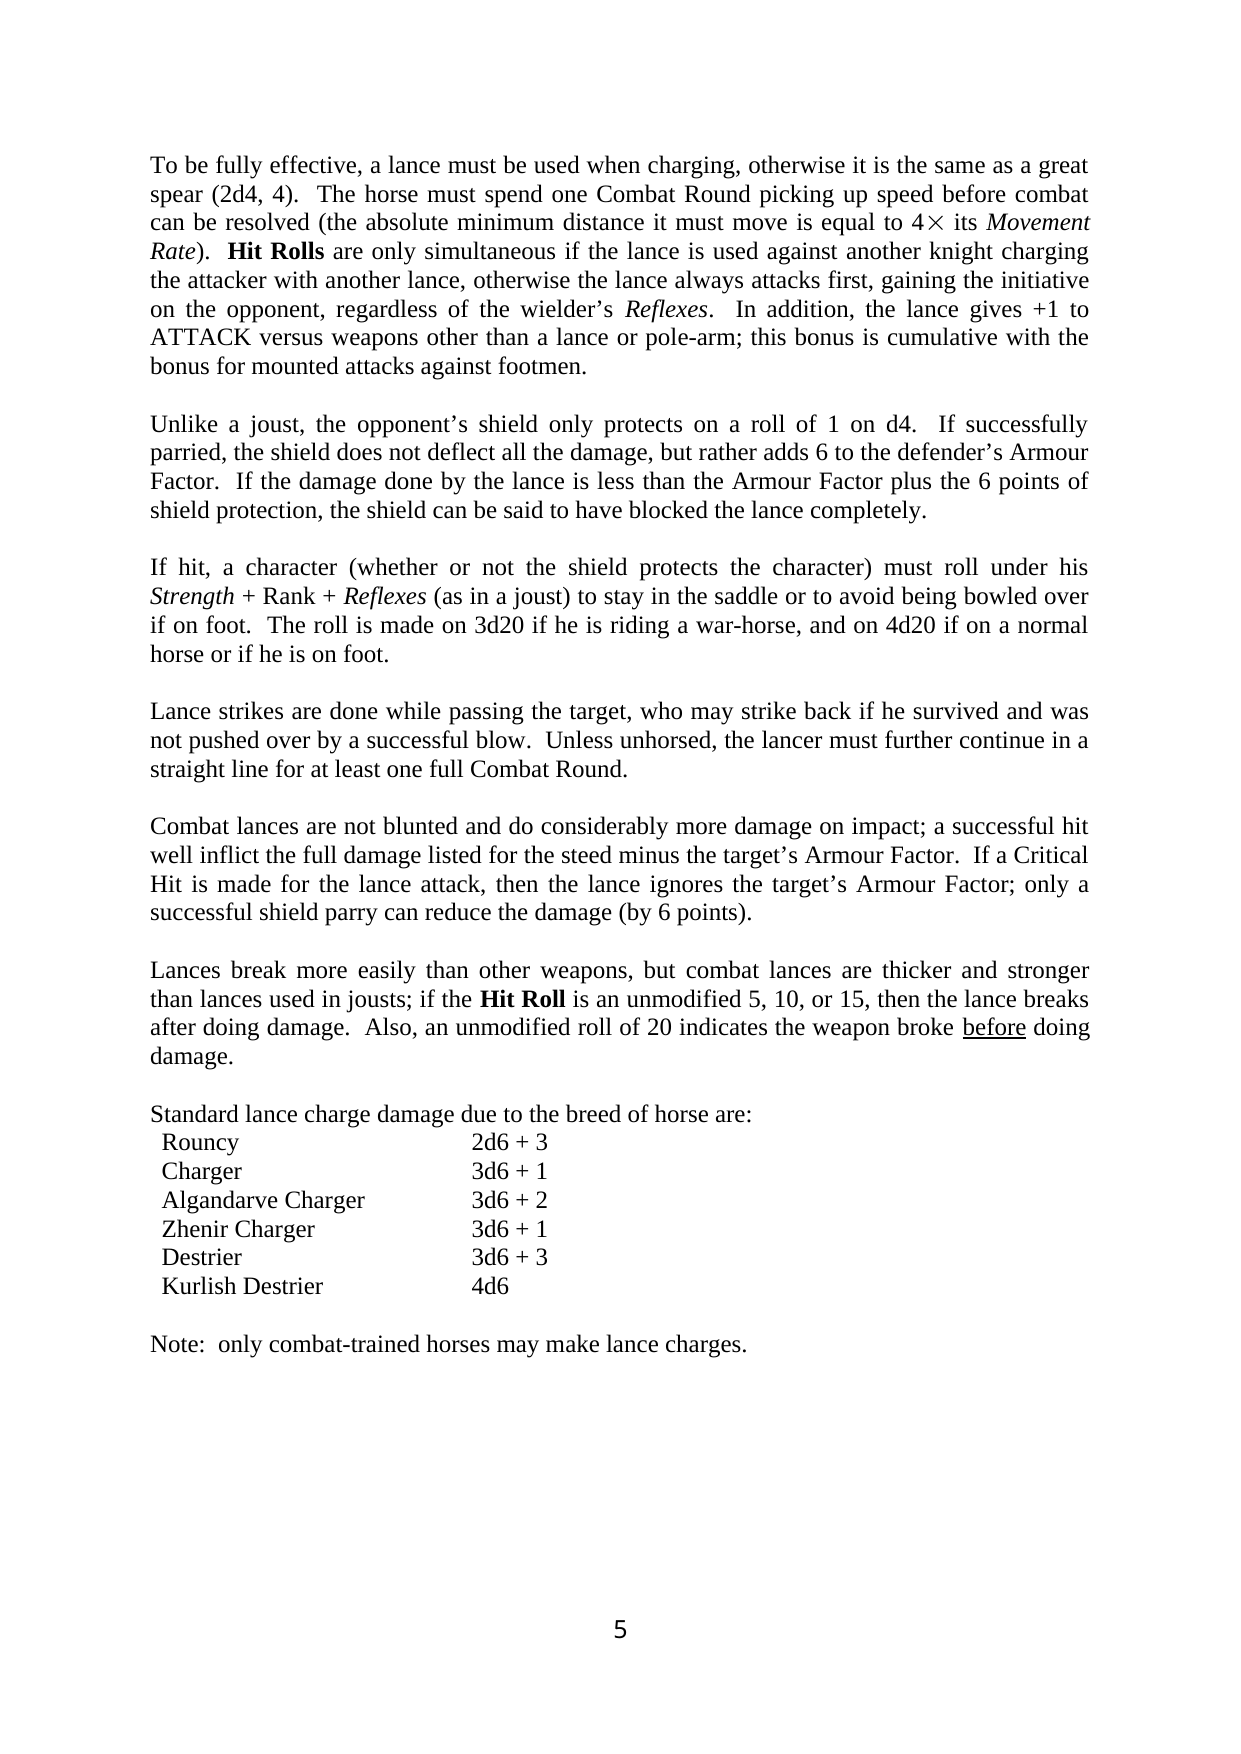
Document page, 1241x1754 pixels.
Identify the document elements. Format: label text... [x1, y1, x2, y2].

text Note: only combat-trained horses may make lance charges. [150, 1329, 1090, 1357]
table_cell Zhenir Charger [150, 1214, 460, 1242]
table_cell Kurlish Destrier [150, 1271, 460, 1300]
text Combat lances are not blunted and do considerably more damage on impact; a successful hit well inflict the full damage listed for the steed minus the target’s Armour Factor. If a Critical Hit is made for the lance attack, then the lance ignores the target’s Armour Factor; only a successful shield parry can reduce the damage (by 6 points). [150, 811, 1090, 926]
text Lance strikes are done while passing the target, who may strike back if he survived and was not pushed over by a successful blow. Unless unhorsed, the lancer must further continue in a straight line for at least one full Combat Round. [150, 696, 1090, 782]
text Standard lance charge damage due to the breed of horse are: [150, 1099, 1090, 1127]
table_cell 3d6 + 2 [460, 1185, 578, 1214]
text If hit, a character (whether or not the shield protects the character) must roll under his Strength + Rank + Reflexes (as in a joust) to stay in the saddle or to avoid being bowled over if on foot. The roll is made on 3d20 if he is riding a war-horse, and on 4d20 if on a normal horse or if he is on foot. [150, 552, 1090, 667]
table_cell 3d6 + 1 [460, 1156, 578, 1185]
table_cell Algandarve Charger [150, 1185, 460, 1214]
table_header Rouncy [150, 1128, 460, 1156]
text To be fully effective, a lance must be used when charging, otherwise it is the same as a great spear (2d4, 4). The horse must spend one Combat Round picking up speed before combat can be resolved (the absolute minimum distance it must move is equal to 4 its Movement Rate). Hit Rolls are only simultaneous if the lance is used against another knight charging the attacker with another lance, otherwise the lance always attacks first, gaining the initiative on the opponent, regardless of the wielder’s Reflexes. In addition, the lance gives +1 to ATTACK versus weapons other than a lance or pole-arm; this bonus is cumulative with the bonus for mounted attacks against footmen. [150, 150, 1090, 380]
table_cell 4d6 [460, 1271, 578, 1300]
table_cell Charger [150, 1156, 460, 1185]
table_cell 3d6 + 1 [460, 1214, 578, 1242]
table_header 2d6 + 3 [460, 1128, 578, 1156]
table_cell Destrier [150, 1243, 460, 1271]
text Unlike a joust, the opponent’s shield only protects on a roll of 1 on d4. If successfully parried, the shield does not deflect all the damage, but rather adds 6 to the defender’s Armour Factor. If the damage done by the lance is less than the Armour Factor plus the 6 points of shield protection, the shield can be said to have blocked the lance completely. [150, 409, 1090, 524]
text Lances break more easily than other weapons, but combat lances are thicker and stronger than lances used in jousts; if the Hit Roll is an unmodified 5, 10, or 15, then the lance breaks after doing damage. Also, an unmodified roll of 20 indicates the weapon broke before doing damage. [150, 955, 1090, 1070]
table_cell 3d6 + 3 [460, 1243, 578, 1271]
